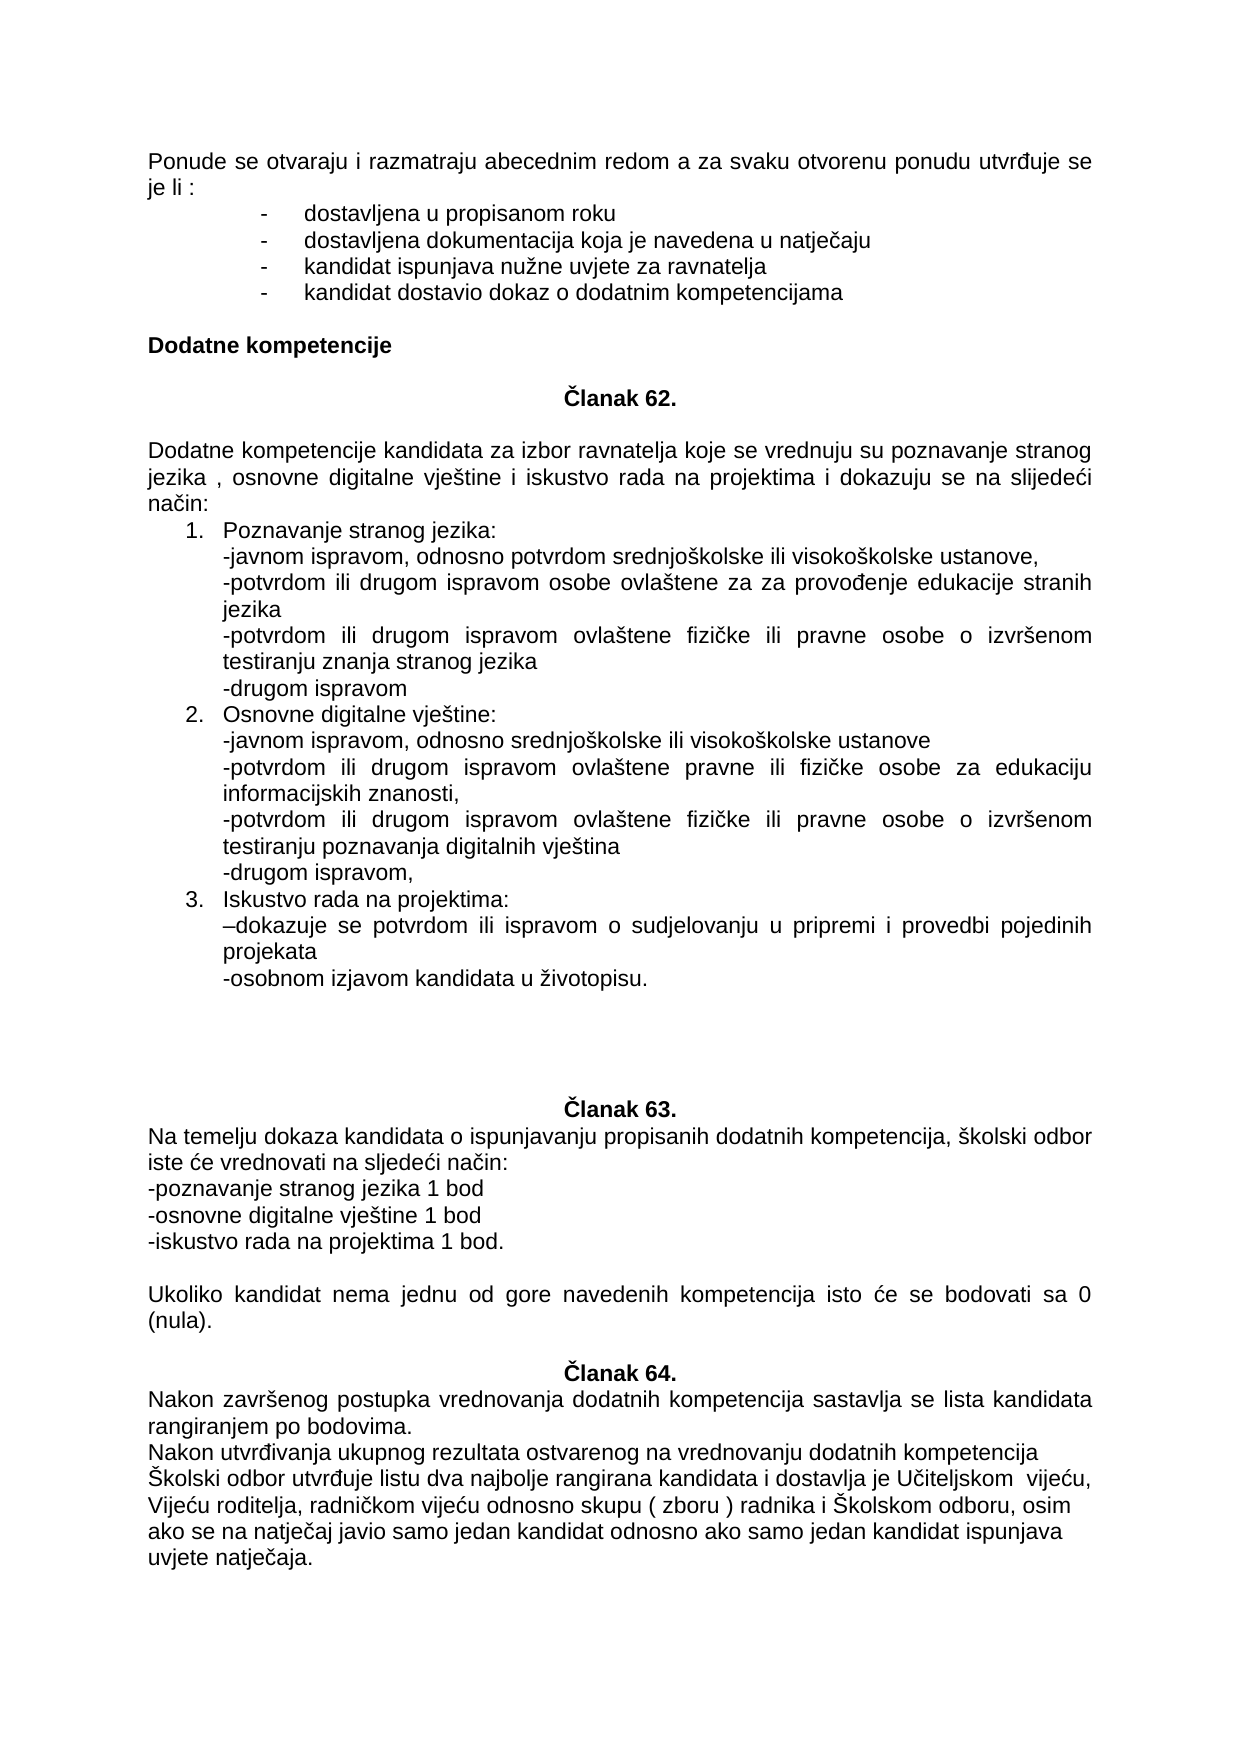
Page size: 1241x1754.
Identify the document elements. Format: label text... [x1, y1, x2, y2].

text Nakon utvrđivanja ukupnog rezultata ostvarenog na vrednovanju dodatnih kompetencija Školski odbor utvrđuje listu dva najbolje rangirana kandidata i dostavlja je Učiteljskom vijeću, Vijeću roditelja, radničkom vijeću odnosno skupu ( zboru ) radnika i Školskom odboru, osim ako se na natječaj javio samo jedan kandidat odnosno ako samo jedan kandidat ispunjava uvjete natječaja. [148, 1439, 1093, 1571]
text Ukoliko kandidat nema jednu od gore navedenih kompetencija isto će se bodovati sa 0 (nula). [148, 1281, 1093, 1333]
text -drugom ispravom [223, 675, 1093, 701]
text Nakon završenog postupka vrednovanja dodatnih kompetencija sastavlja se lista kandidata rangiranjem po bodovima. [148, 1386, 1093, 1439]
text -potvrdom ili drugom ispravom ovlaštene fizičke ili pravne osobe o izvršenom testiranju znanja stranog jezika [223, 622, 1093, 675]
text Ponude se otvaraju i razmatraju abecednim redom a za svaku otvorenu ponudu utvrđuje se je li : [148, 148, 1093, 200]
list Poznavanje stranog jezika: [185, 517, 1093, 543]
text -javnom ispravom, odnosno srednjoškolske ili visokoškolske ustanove [223, 727, 1093, 754]
text Članak 63. [148, 1096, 1093, 1123]
text -iskustvo rada na projektima 1 bod. [148, 1228, 1093, 1254]
list dostavljena u propisanom roku [260, 200, 1093, 227]
text -potvrdom ili drugom ispravom ovlaštene pravne ili fizičke osobe za edukaciju informacijskih znanosti, [223, 754, 1093, 806]
list Osnovne digitalne vještine: [185, 701, 1093, 727]
list kandidat dostavio dokaz o dodatnim kompetencijama [260, 279, 1093, 306]
text -poznavanje stranog jezika 1 bod [148, 1175, 1093, 1202]
text -drugom ispravom, [223, 859, 1093, 886]
list dostavljena dokumentacija koja je navedena u natječaju [260, 227, 1093, 253]
text Na temelju dokaza kandidata o ispunjavanju propisanih dodatnih kompetencija, školski odbor iste će vrednovati na sljedeći način: [148, 1123, 1093, 1175]
text Dodatne kompetencije kandidata za izbor ravnatelja koje se vrednuju su poznavanje stranog jezika , osnovne digitalne vještine i iskustvo rada na projektima i dokazuju se na slijedeći način: [148, 437, 1093, 517]
text -potvrdom ili drugom ispravom ovlaštene fizičke ili pravne osobe o izvršenom testiranju poznavanja digitalnih vještina [223, 806, 1093, 859]
list Iskustvo rada na projektima: [185, 886, 1093, 912]
text -potvrdom ili drugom ispravom osobe ovlaštene za za provođenje edukacije stranih jezika [223, 569, 1093, 622]
text –dokazuje se potvrdom ili ispravom o sudjelovanju u pripremi i provedbi pojedinih projekata [223, 912, 1093, 964]
text Članak 64. [148, 1360, 1093, 1386]
text Članak 62. [148, 385, 1093, 411]
text Dodatne kompetencije [148, 332, 1093, 358]
text -osnovne digitalne vještine 1 bod [148, 1202, 1093, 1228]
text -javnom ispravom, odnosno potvrdom srednjoškolske ili visokoškolske ustanove, [223, 543, 1093, 569]
list kandidat ispunjava nužne uvjete za ravnatelja [260, 253, 1093, 279]
text -osobnom izjavom kandidata u životopisu. [223, 964, 1093, 991]
